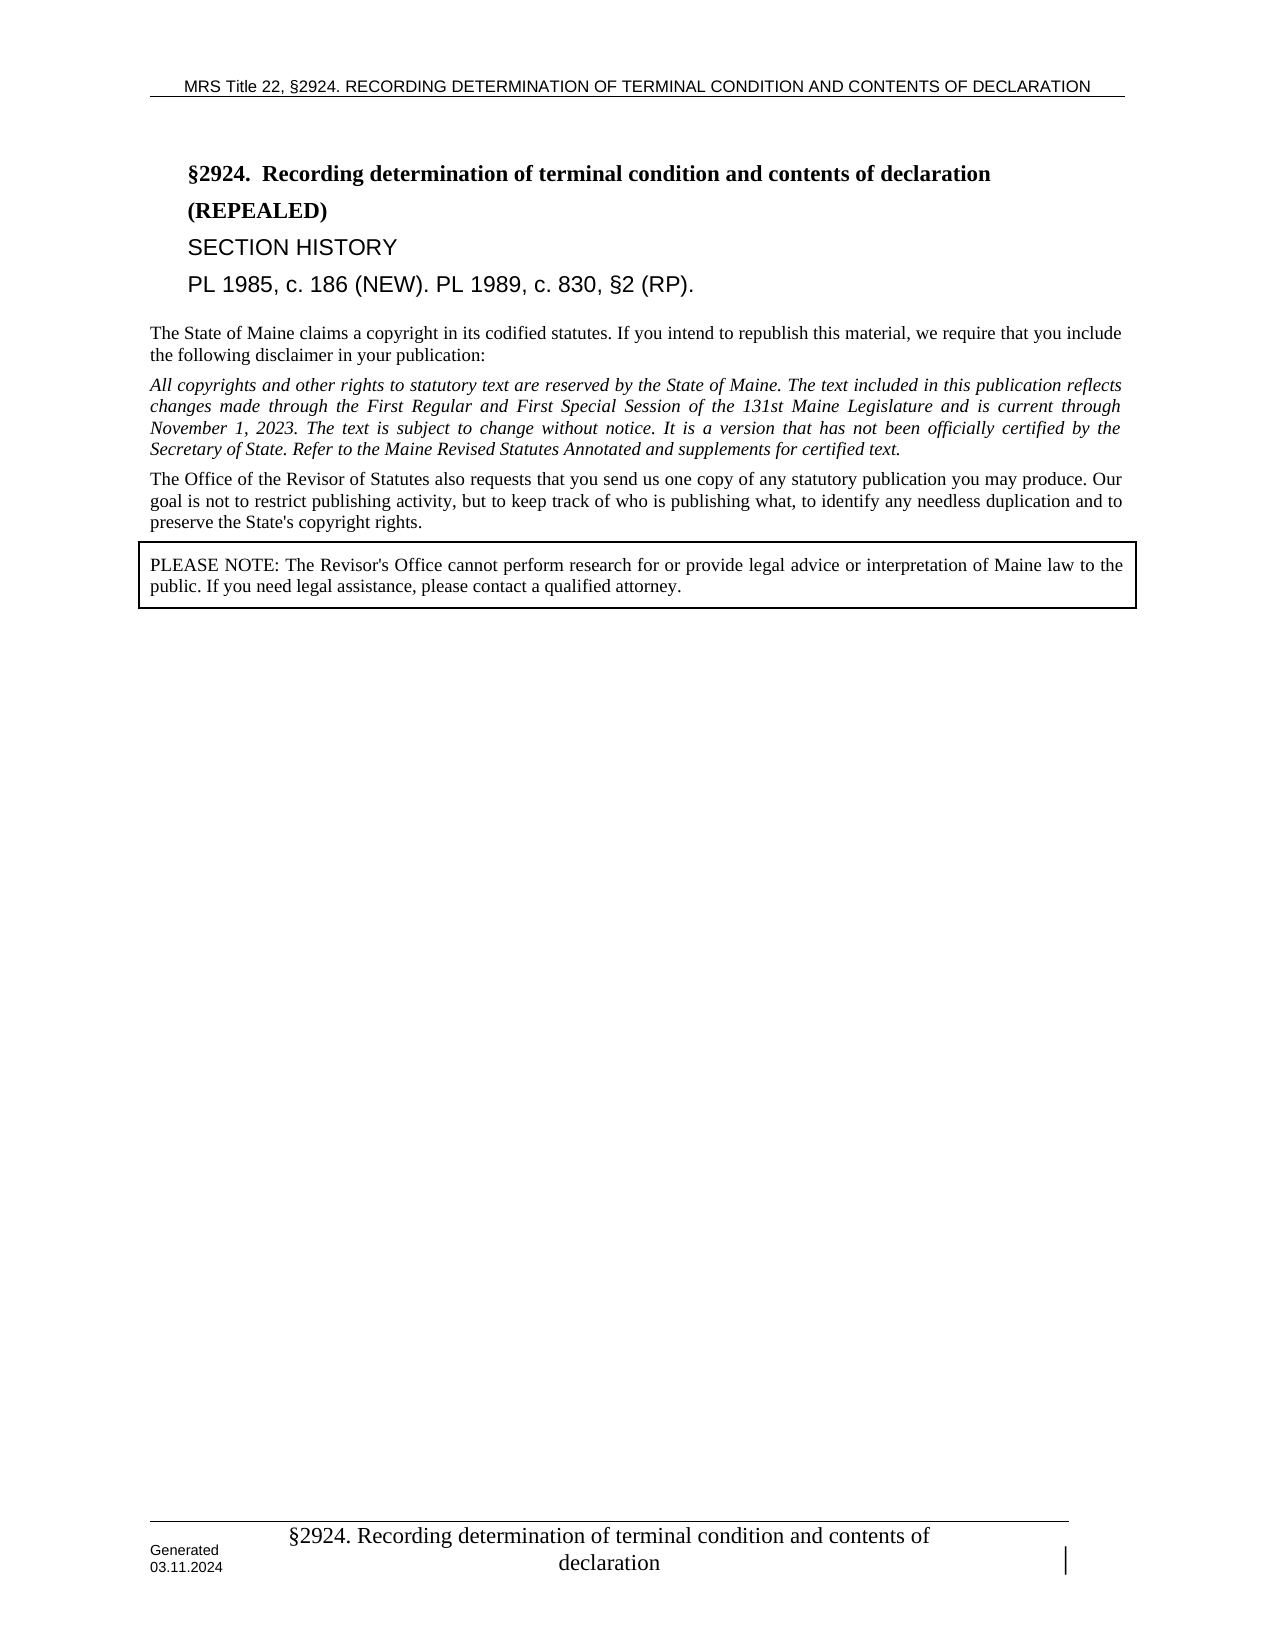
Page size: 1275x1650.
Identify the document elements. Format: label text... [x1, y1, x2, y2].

text PLEASE NOTE: The Revisor's Office cannot perform research for or provide legal advice or interpretation of Maine law to the public. If you need legal assistance, please contact a qualified attorney. [140, 543, 1135, 607]
text PL 1985, c. 186 (NEW). PL 1989, c. 830, §2 (RP). [187, 271, 1125, 297]
text (REPEALED) [187, 197, 1125, 223]
text §2924. Recording determination of terminal condition and contents of declaration [187, 160, 1125, 187]
text The State of Maine claims a copyright in its codified statutes. If you intend to republish this material, we require that you include the following disclaimer in your publication: [150, 322, 1125, 365]
text The Office of the Revisor of Statutes also requests that you send us one copy of any statutory publication you may produce. Our goal is not to restrict publishing activity, but to keep track of who is publishing what, to identify any needless duplication and to preserve the State's copyright rights. [150, 468, 1125, 533]
text SECTION HISTORY [187, 234, 1125, 260]
text All copyrights and other rights to statutory text are reserved by the State of Maine. The text included in this publication reflects changes made through the First Regular and First Special Session of the 131st Maine Legislature and is current through November 1, 2023 . The text is subject to change without notice. It is a version that has not been officially certified by the Secretary of State. Refer to the Maine Revised Statutes Annotated and supplements for certified text. [150, 373, 1125, 460]
